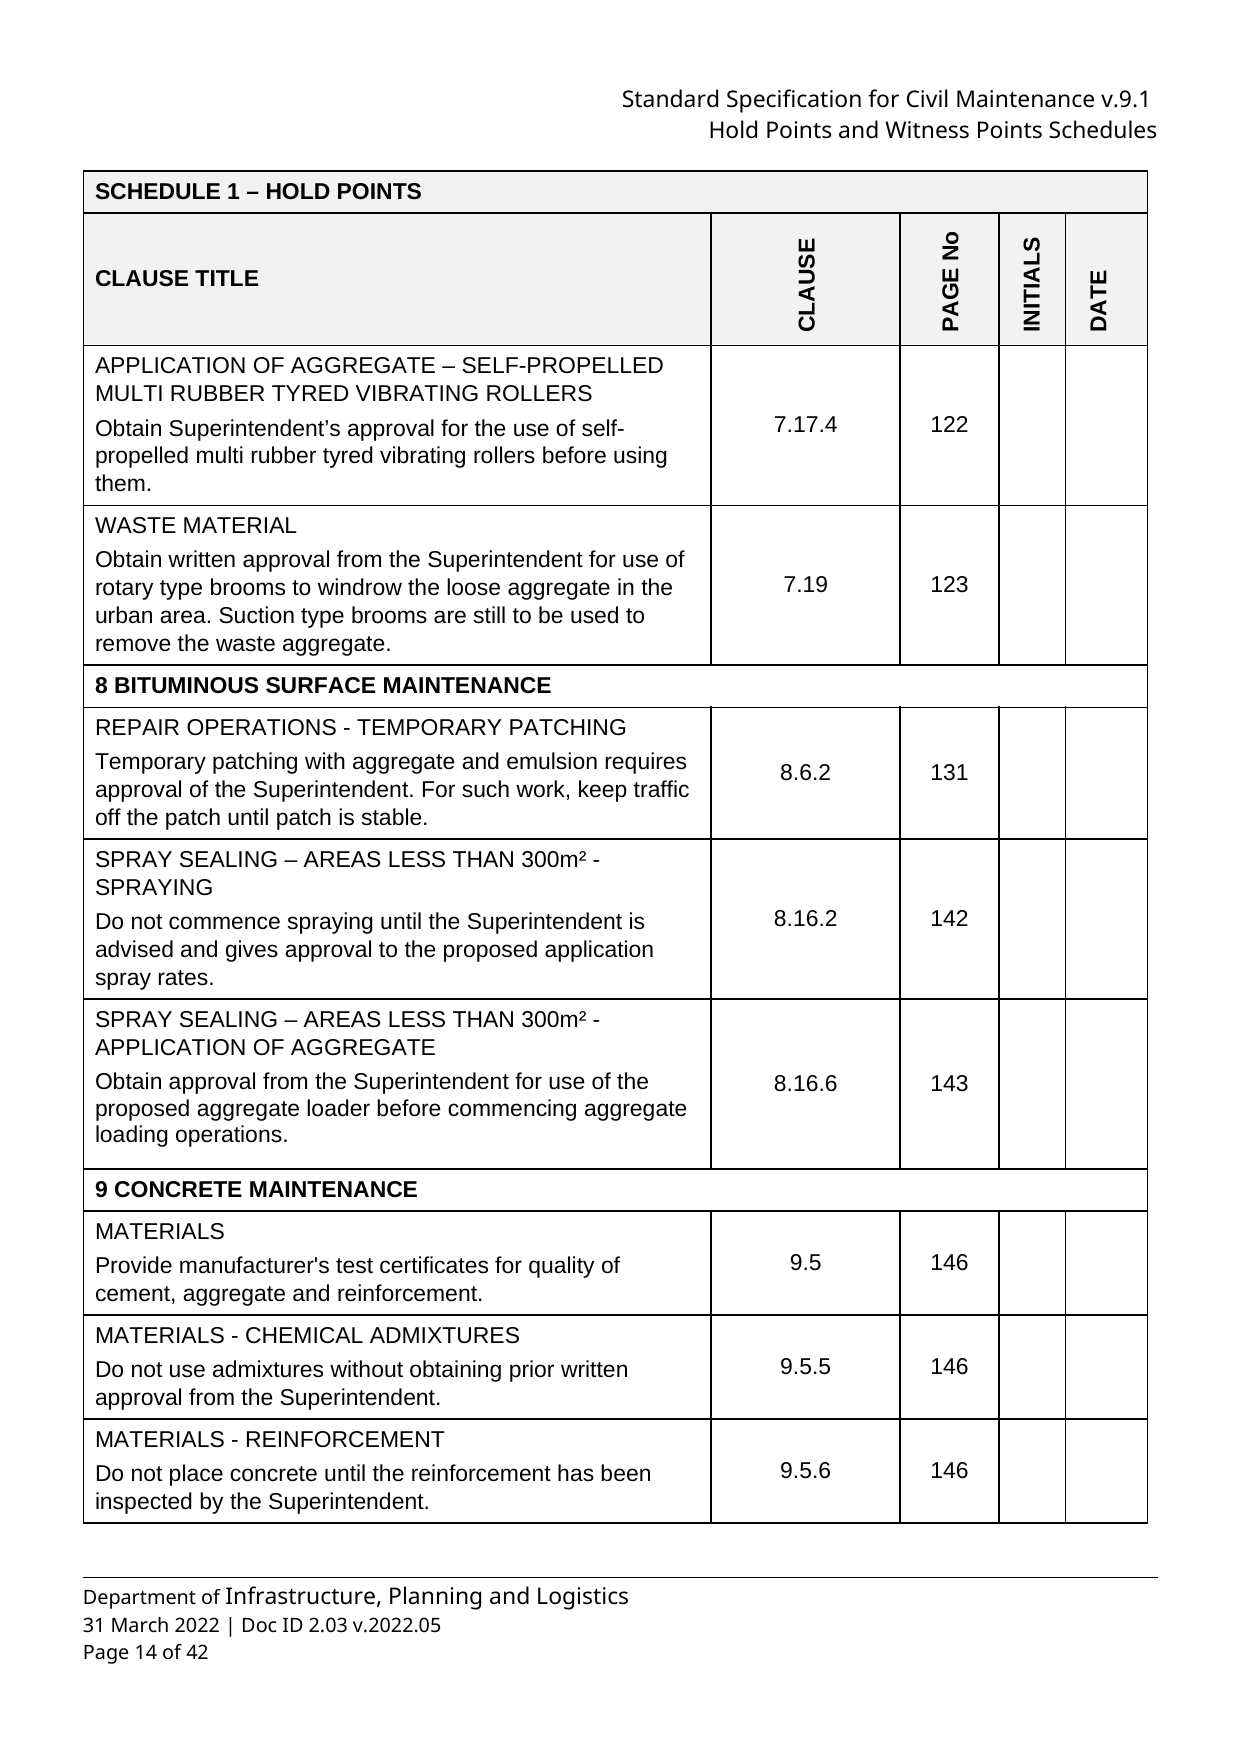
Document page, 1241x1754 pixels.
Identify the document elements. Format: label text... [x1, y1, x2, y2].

table_cell APPLICATION OF AGGREGATE – SELF-PROPELLED MULTI RUBBER TYRED VIBRATING ROLLERS Obtain Superintendent’s approval for the use of self-propelled multi rubber tyred vibrating rollers before using them. [84, 346, 710, 504]
table_cell 9.5.6 [712, 1420, 899, 1522]
table_cell MATERIALS - CHEMICAL ADMIXTURES Do not use admixtures without obtaining prior written approval from the Superintendent. [84, 1316, 710, 1418]
table_cell SPRAY SEALING – AREAS LESS THAN 300m² - SPRAYING Do not commence spraying until the Superintendent is advised and gives approval to the proposed application spray rates. [84, 840, 710, 998]
table_cell [1000, 1316, 1065, 1418]
table_cell [1066, 1000, 1147, 1168]
table_cell [1066, 506, 1147, 664]
table_cell REPAIR OPERATIONS - TEMPORARY PATCHING Temporary patching with aggregate and emulsion requires approval of the Superintendent. For such work, keep traffic off the patch until patch is stable. [84, 708, 710, 838]
table_cell INITIALS [1000, 214, 1065, 344]
table_cell WASTE MATERIAL Obtain written approval from the Superintendent for use of rotary type brooms to windrow the loose aggregate in the urban area. Suction type brooms are still to be used to remove the waste aggregate. [84, 506, 710, 664]
table_cell 146 [901, 1316, 998, 1418]
table_cell 123 [901, 506, 998, 664]
table_cell [1000, 1212, 1065, 1314]
table_cell 131 [901, 708, 998, 838]
table_cell MATERIALS Provide manufacturer's test certificates for quality of cement, aggregate and reinforcement. [84, 1212, 710, 1314]
table_cell [1066, 708, 1147, 838]
table_cell [1066, 346, 1147, 504]
table_cell SPRAY SEALING – AREAS LESS THAN 300m² - APPLICATION OF AGGREGATE Obtain approval from the Superintendent for use of the proposed aggregate loader before commencing aggregate loading operations. [84, 1000, 710, 1168]
table_cell 9.5 [712, 1212, 899, 1314]
table_cell PAGE No [901, 214, 998, 344]
table_cell [1000, 708, 1065, 838]
table_cell 9 CONCRETE MAINTENANCE [84, 1170, 1147, 1210]
table_cell 142 [901, 840, 998, 998]
table_cell CLAUSE [712, 214, 899, 344]
table_cell [1066, 1420, 1147, 1522]
table_cell CLAUSE TITLE [84, 214, 710, 344]
table_cell [1000, 1420, 1065, 1522]
table_cell [1000, 1000, 1065, 1168]
table_cell 7.19 [712, 506, 899, 664]
table_cell 143 [901, 1000, 998, 1168]
table_cell 8.16.6 [712, 1000, 899, 1168]
table_cell 7.17.4 [712, 346, 899, 504]
table_cell 122 [901, 346, 998, 504]
table_cell [1066, 840, 1147, 998]
table_cell 146 [901, 1212, 998, 1314]
table_cell 8.6.2 [712, 708, 899, 838]
table_cell DATE [1066, 214, 1147, 344]
table_cell [1000, 840, 1065, 998]
table_cell [1000, 506, 1065, 664]
table_cell 8 BITUMINOUS SURFACE MAINTENANCE [84, 666, 1147, 706]
table_cell MATERIALS - REINFORCEMENT Do not place concrete until the reinforcement has been inspected by the Superintendent. [84, 1420, 710, 1522]
table_header SCHEDULE 1 – HOLD POINTS [84, 172, 1147, 212]
table_cell 9.5.5 [712, 1316, 899, 1418]
table_cell [1000, 346, 1065, 504]
table_cell 8.16.2 [712, 840, 899, 998]
table_cell [1066, 1316, 1147, 1418]
table_cell 146 [901, 1420, 998, 1522]
table_cell [1066, 1212, 1147, 1314]
